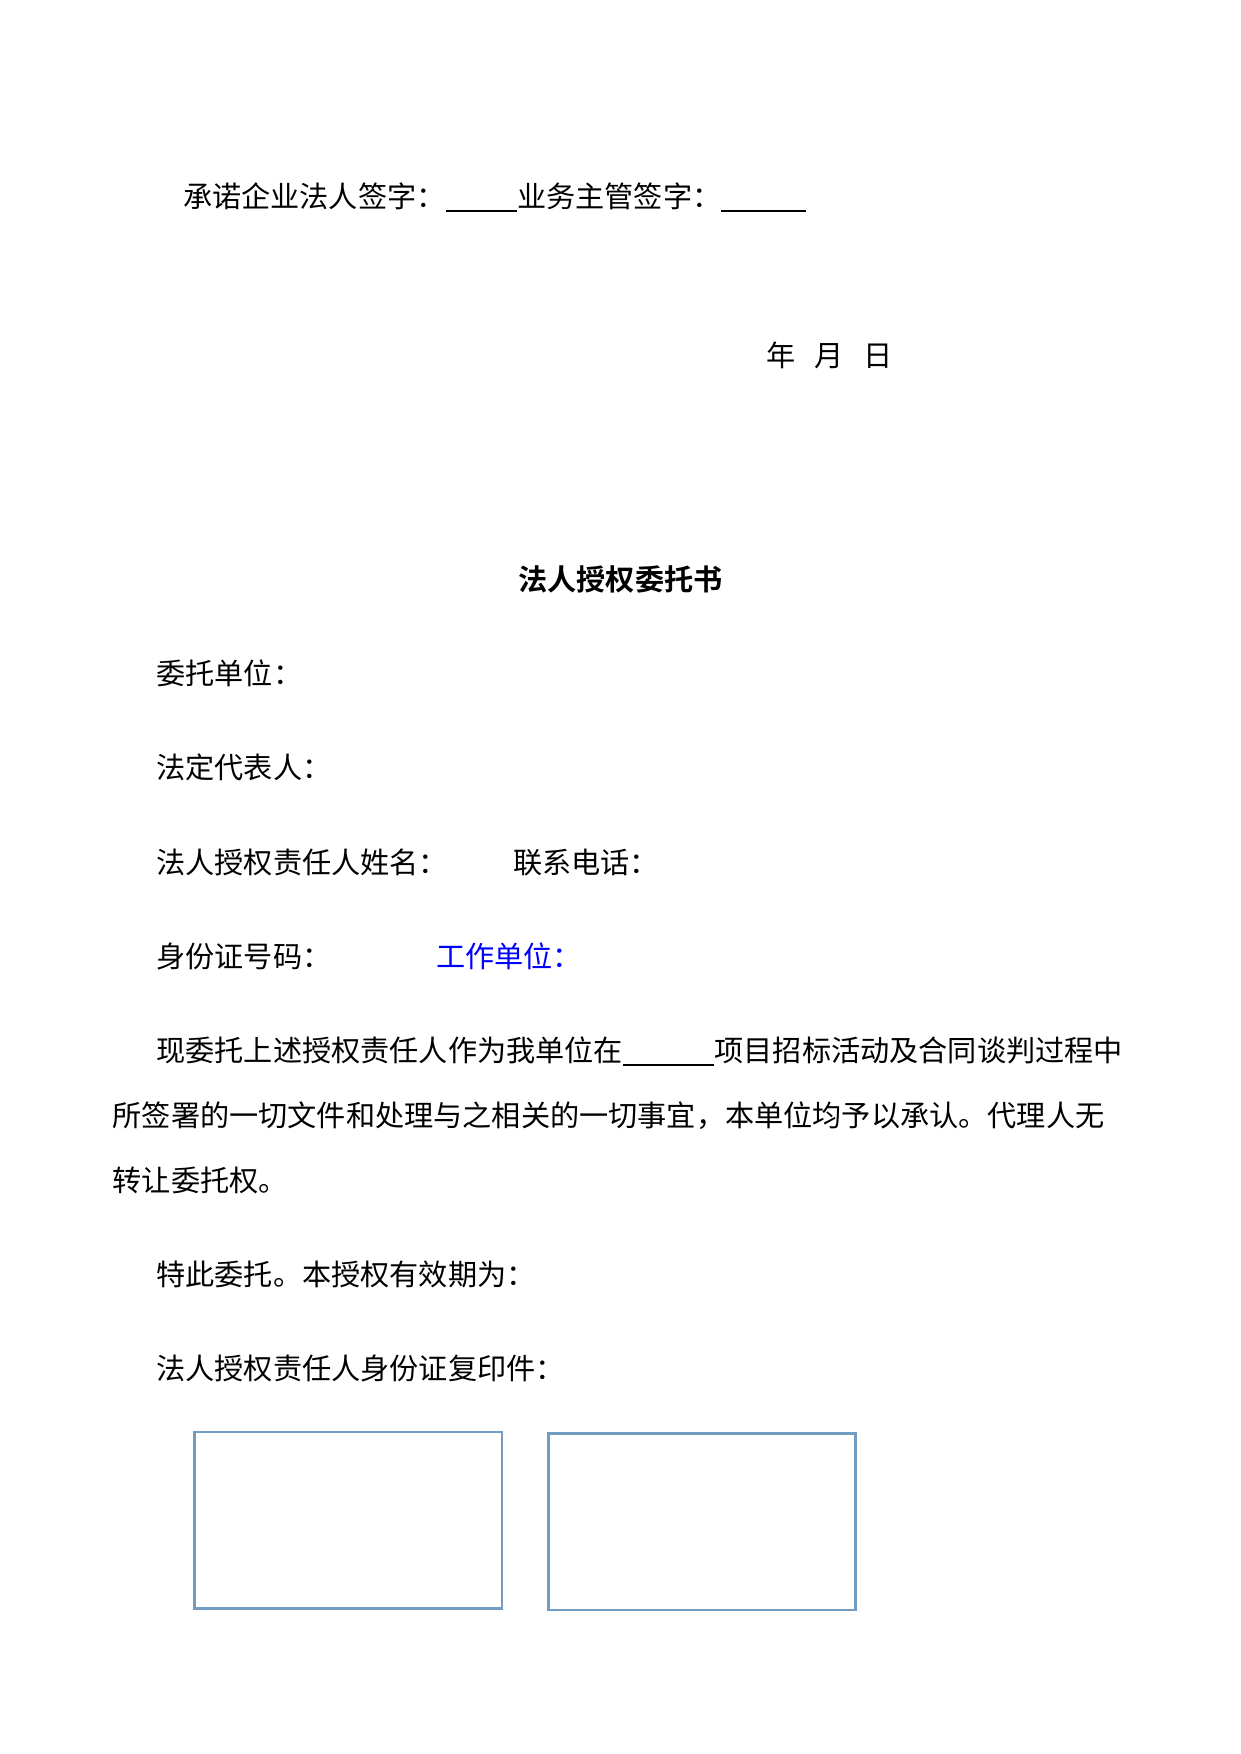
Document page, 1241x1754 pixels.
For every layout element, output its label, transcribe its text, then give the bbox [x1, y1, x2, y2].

text 年 月 日 [766, 321, 1128, 386]
text 承诺企业法人签字： 业务主管签字： [183, 162, 1128, 227]
text 委托单位： [112, 639, 1128, 704]
text 法定代表人： [112, 734, 1128, 799]
text 特此委托。本授权有效期为： [112, 1240, 1128, 1305]
text 身份证号码： 工作单位： [112, 922, 1128, 987]
text 现委托上述授权责任人作为我单位在 项目招标活动及合同谈判过程中所签署的一切文件和处理与之相关的一切事宜，本单位均予以承认。代理人无转让委托权。 [112, 1016, 1128, 1211]
subtitle 法人授权委托书 [112, 545, 1128, 610]
text 法人授权责任人身份证复印件： [112, 1334, 1128, 1399]
text 法人授权责任人姓名： 联系电话： [112, 828, 1128, 893]
